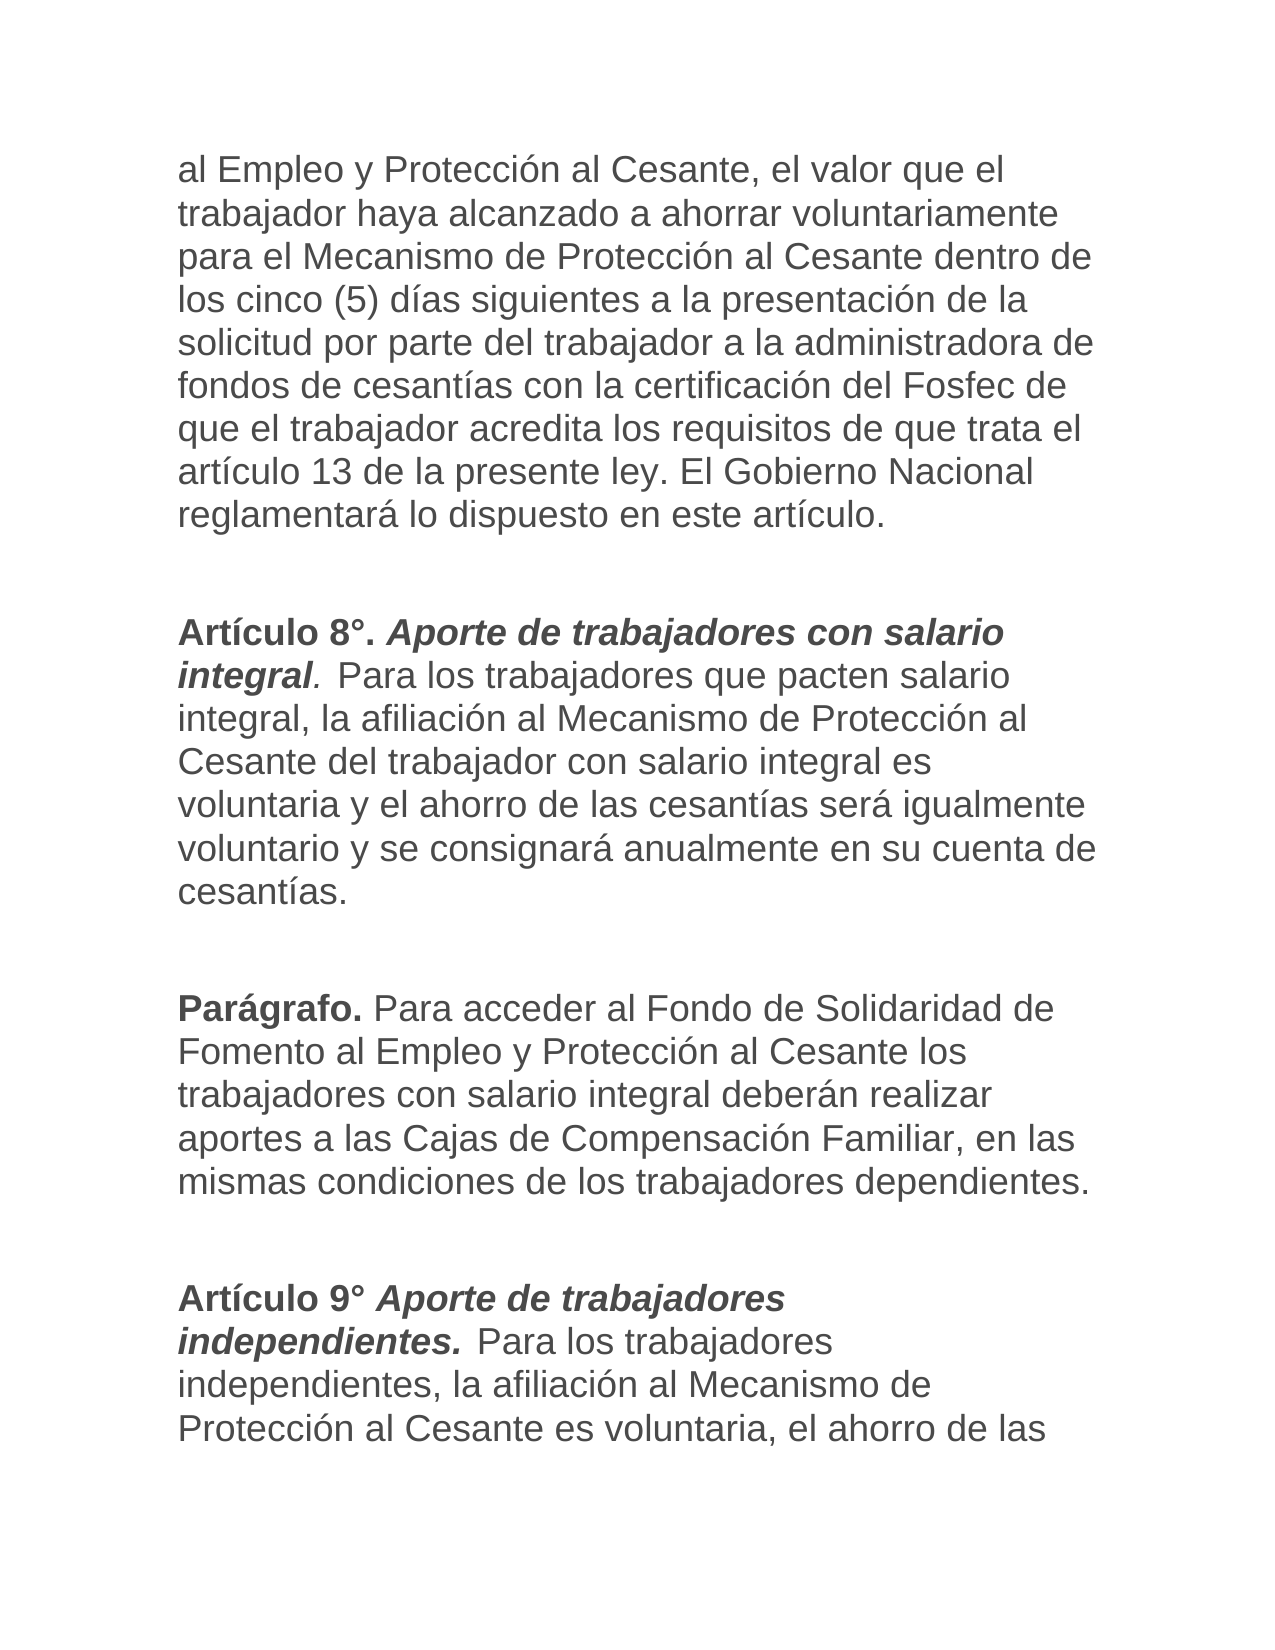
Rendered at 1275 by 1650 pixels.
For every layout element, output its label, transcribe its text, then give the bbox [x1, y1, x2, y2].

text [177, 1276, 1098, 1449]
text Artículo 8°. Aporte de trabajadores con salario integral. Para los trabajadores que pacten salario integral, la afiliación al Mecanismo de Protección al Cesante del trabajador con salario integral es voluntaria y el ahorro de las cesantías será igualmente voluntario y se consignará anualmente en su cuenta de cesantías. [177, 610, 1098, 912]
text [177, 148, 1098, 536]
text Parágrafo. Para acceder al Fondo de Solidaridad de Fomento al Empleo y Protección al Cesante los trabajadores con salario integral deberán realizar aportes a las Cajas de Compensación Familiar, en las mismas condiciones de los trabajadores dependientes. [177, 986, 1098, 1202]
